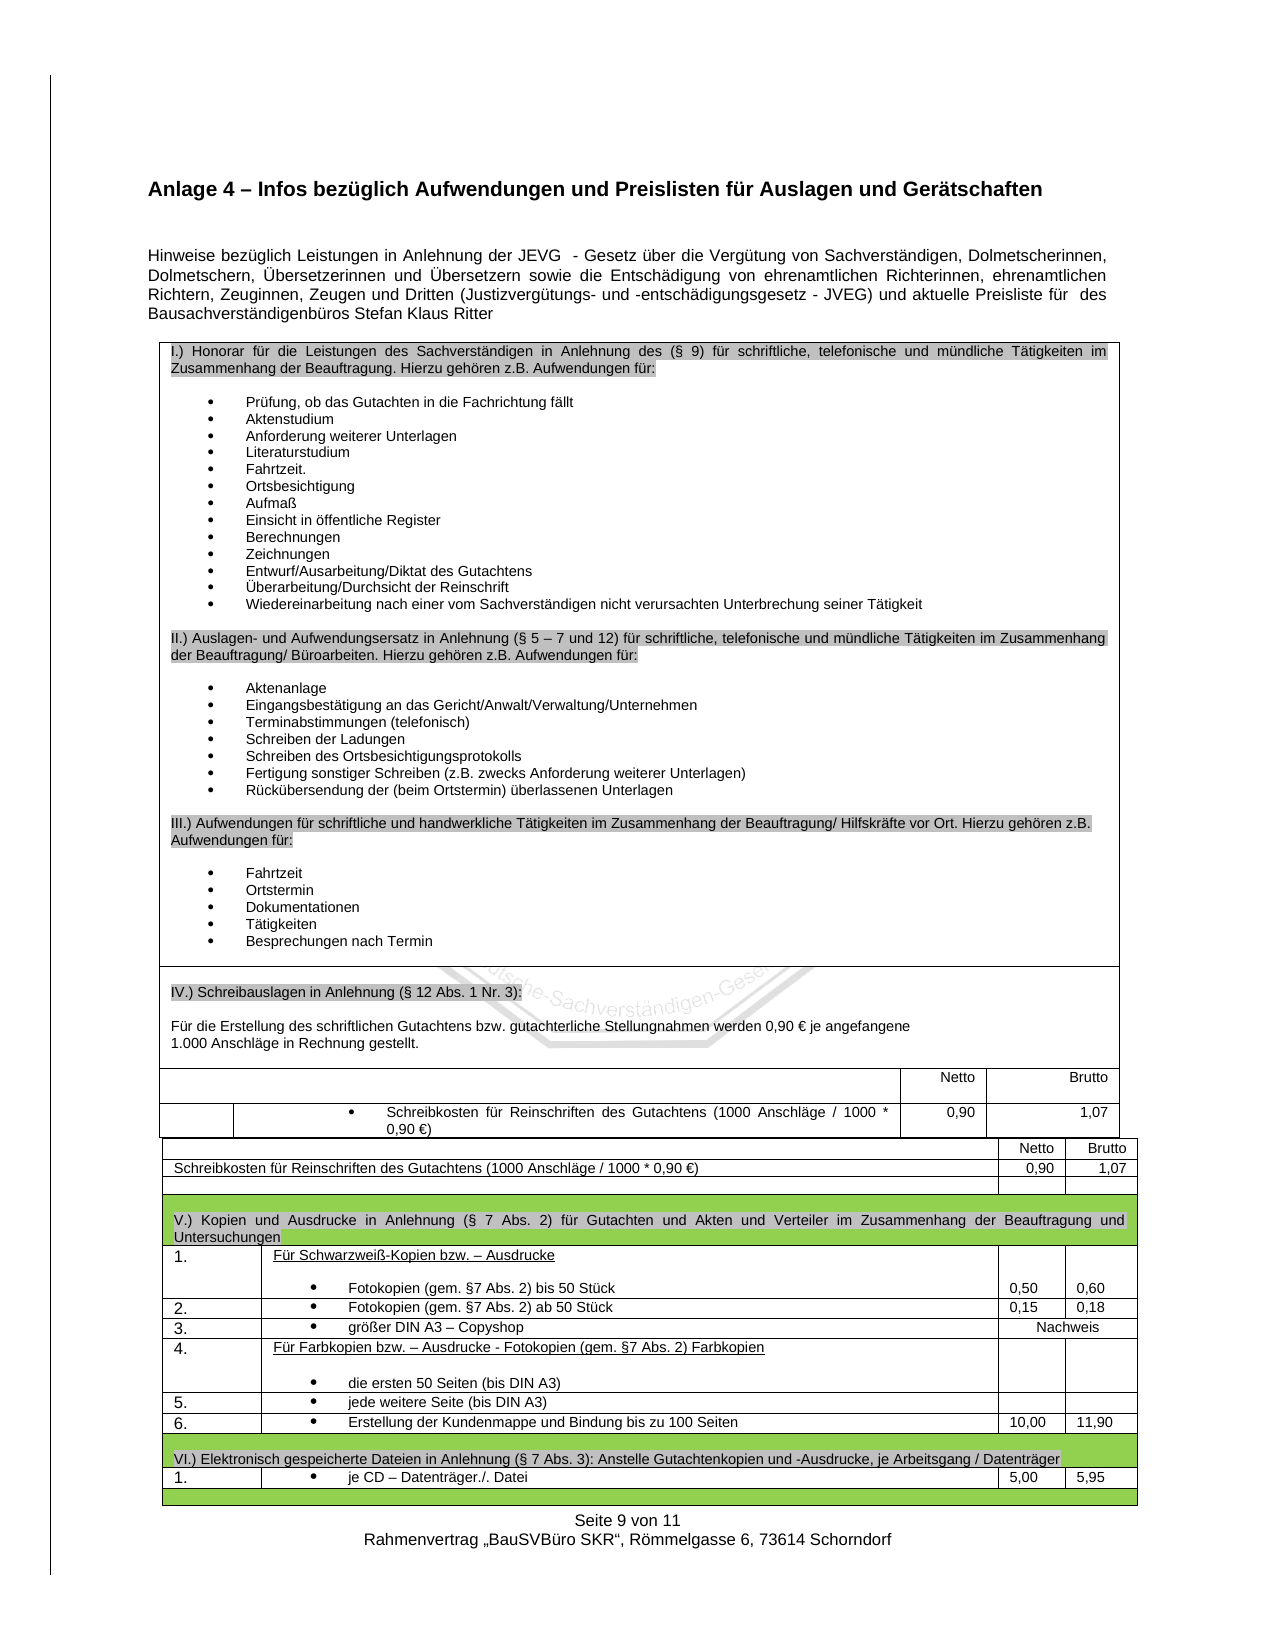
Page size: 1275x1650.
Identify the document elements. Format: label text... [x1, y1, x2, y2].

table_cell 0,90 [999, 1160, 1065, 1176]
table_cell Nachweis [999, 1319, 1137, 1338]
table_header Netto [999, 1139, 1065, 1158]
table_cell [1066, 1393, 1137, 1412]
table_cell Schreibkosten für Reinschriften des Gutachtens (1000 Anschläge / 1000 * 0,90 €) [234, 1104, 900, 1137]
table_cell 0,50 [999, 1246, 1065, 1297]
table_cell [160, 1104, 233, 1137]
table_cell Für Schwarzweiß-Kopien bzw. – Ausdrucke Fotokopien (gem. §7 Abs. 2) bis 50 Stück [262, 1246, 998, 1297]
table_cell 0,90 [901, 1104, 986, 1137]
table_cell 4. [163, 1339, 261, 1392]
table_header I.) Honorar für die Leistungen des Sachverständigen in Anlehnung des (§ 9) für schriftliche, telefonische und mündliche Tätigkeiten im Zusammenhang der Beauftragung. Hierzu gehören z.B. Aufwendungen für: Prüfung, ob das Gutachten in die Fachrichtung fällt Aktenstudium Anforderung weiterer Unterlagen Literaturstudium Fahrtzeit. Ortsbesichtigung Aufmaß Einsicht in öffentliche Register Berechnungen Zeichnungen Entwurf/Ausarbeitung/Diktat des Gutachtens Überarbeitung/Durchsicht der Reinschrift Wiedereinarbeitung nach einer vom Sachverständigen nicht verursachten Unterbrechung seiner Tätigkeit II.) Auslagen- und Aufwendungsersatz in Anlehnung (§ 5 – 7 und 12) für schriftliche, telefonische und mündliche Tätigkeiten im Zusammenhang der Beauftragung/ Büroarbeiten. Hierzu gehören z.B. Aufwendungen für: Aktenanlage Eingangsbestätigung an das Gericht/Anwalt/Verwaltung/Unternehmen Terminabstimmungen (telefonisch) Schreiben der Ladungen Schreiben des Ortsbesichtigungsprotokolls Fertigung sonstiger Schreiben (z.B. zwecks Anforderung weiterer Unterlagen) Rückübersendung der (beim Ortstermin) überlassenen Unterlagen III.) Aufwendungen für schriftliche und handwerkliche Tätigkeiten im Zusammenhang der Beauftragung/ Hilfskräfte vor Ort. Hierzu gehören z.B. Aufwendungen für: Fahrtzeit Ortstermin Dokumentationen Tätigkeiten Besprechungen nach Termin [160, 343, 1119, 966]
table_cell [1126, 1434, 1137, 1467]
table_cell 3. [163, 1319, 261, 1338]
table_cell 1. [163, 1246, 261, 1297]
table_cell 0,60 [1066, 1246, 1137, 1297]
table_cell Netto [901, 1069, 986, 1102]
table_cell [1066, 1339, 1137, 1392]
table_cell 5. [163, 1393, 261, 1412]
text Anlage 4 – Infos bezüglich Aufwendungen und Preislisten für Auslagen und Gerätschaften [148, 177, 1107, 201]
table_cell 0,18 [1066, 1299, 1137, 1318]
table_cell 1. [163, 1468, 261, 1487]
table_cell IV.) Schreibauslagen in Anlehnung (§ 12 Abs. 1 Nr. 3): Für die Erstellung des schriftlichen Gutachtens bzw. gutachterliche Stellungnahmen werden 0,90 € je angefangene 1.000 Anschläge in Rechnung gestellt. [160, 967, 1119, 1068]
table_cell Erstellung der Kundenmappe und Bindung bis zu 100 Seiten [262, 1414, 998, 1433]
table_cell [163, 1177, 998, 1194]
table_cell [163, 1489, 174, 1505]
table_cell 6. [163, 1414, 261, 1433]
table_cell [999, 1339, 1065, 1392]
table_cell größer DIN A3 – Copyshop [262, 1319, 998, 1338]
table_cell 11,90 [1066, 1414, 1137, 1433]
table_cell [999, 1393, 1065, 1412]
table_header Brutto [1066, 1139, 1137, 1158]
table_cell 1,07 [987, 1104, 1119, 1137]
table_cell 5,95 [1066, 1468, 1137, 1487]
table_cell 0,15 [999, 1299, 1065, 1318]
table_cell jede weitere Seite (bis DIN A3) [262, 1393, 998, 1412]
table_cell je CD – Datenträger./. Datei [262, 1468, 998, 1487]
table_cell 2. [163, 1299, 261, 1318]
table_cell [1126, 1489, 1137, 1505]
table_cell Fotokopien (gem. §7 Abs. 2) ab 50 Stück [262, 1299, 998, 1318]
table_cell 1,07 [1066, 1160, 1137, 1176]
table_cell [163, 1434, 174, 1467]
table_cell [999, 1177, 1065, 1194]
table_cell Für Farbkopien bzw. – Ausdrucke - Fotokopien (gem. §7 Abs. 2) Farbkopien die ersten 50 Seiten (bis DIN A3) [262, 1339, 998, 1392]
table_header [163, 1139, 998, 1158]
table_cell Schreibkosten für Reinschriften des Gutachtens (1000 Anschläge / 1000 * 0,90 €) [163, 1160, 998, 1176]
table_cell Brutto [987, 1069, 1119, 1102]
table_cell [160, 1069, 900, 1102]
table_cell [1066, 1177, 1137, 1194]
table_cell 10,00 [999, 1414, 1065, 1433]
text Hinweise bezüglich Leistungen in Anlehnung der JEVG - Gesetz über die Vergütung von Sachverständigen, Dolmetscherinnen, Dolmetschern, Übersetzerinnen und Übersetzern sowie die Entschädigung von ehrenamtlichen Richterinnen, ehrenamtlichen Richtern, Zeuginnen, Zeugen und Dritten (Justizvergütungs- und -entschädigungsgesetz - JVEG) und aktuelle Preisliste für des Bausachverständigenbüros Stefan Klaus Ritter [148, 246, 1107, 323]
table_cell 5,00 [999, 1468, 1065, 1487]
table_cell V.) Kopien und Ausdrucke in Anlehnung (§ 7 Abs. 2) für Gutachten und Akten und Verteiler im Zusammenhang der Beauftragung und Untersuchungen [163, 1195, 1137, 1245]
